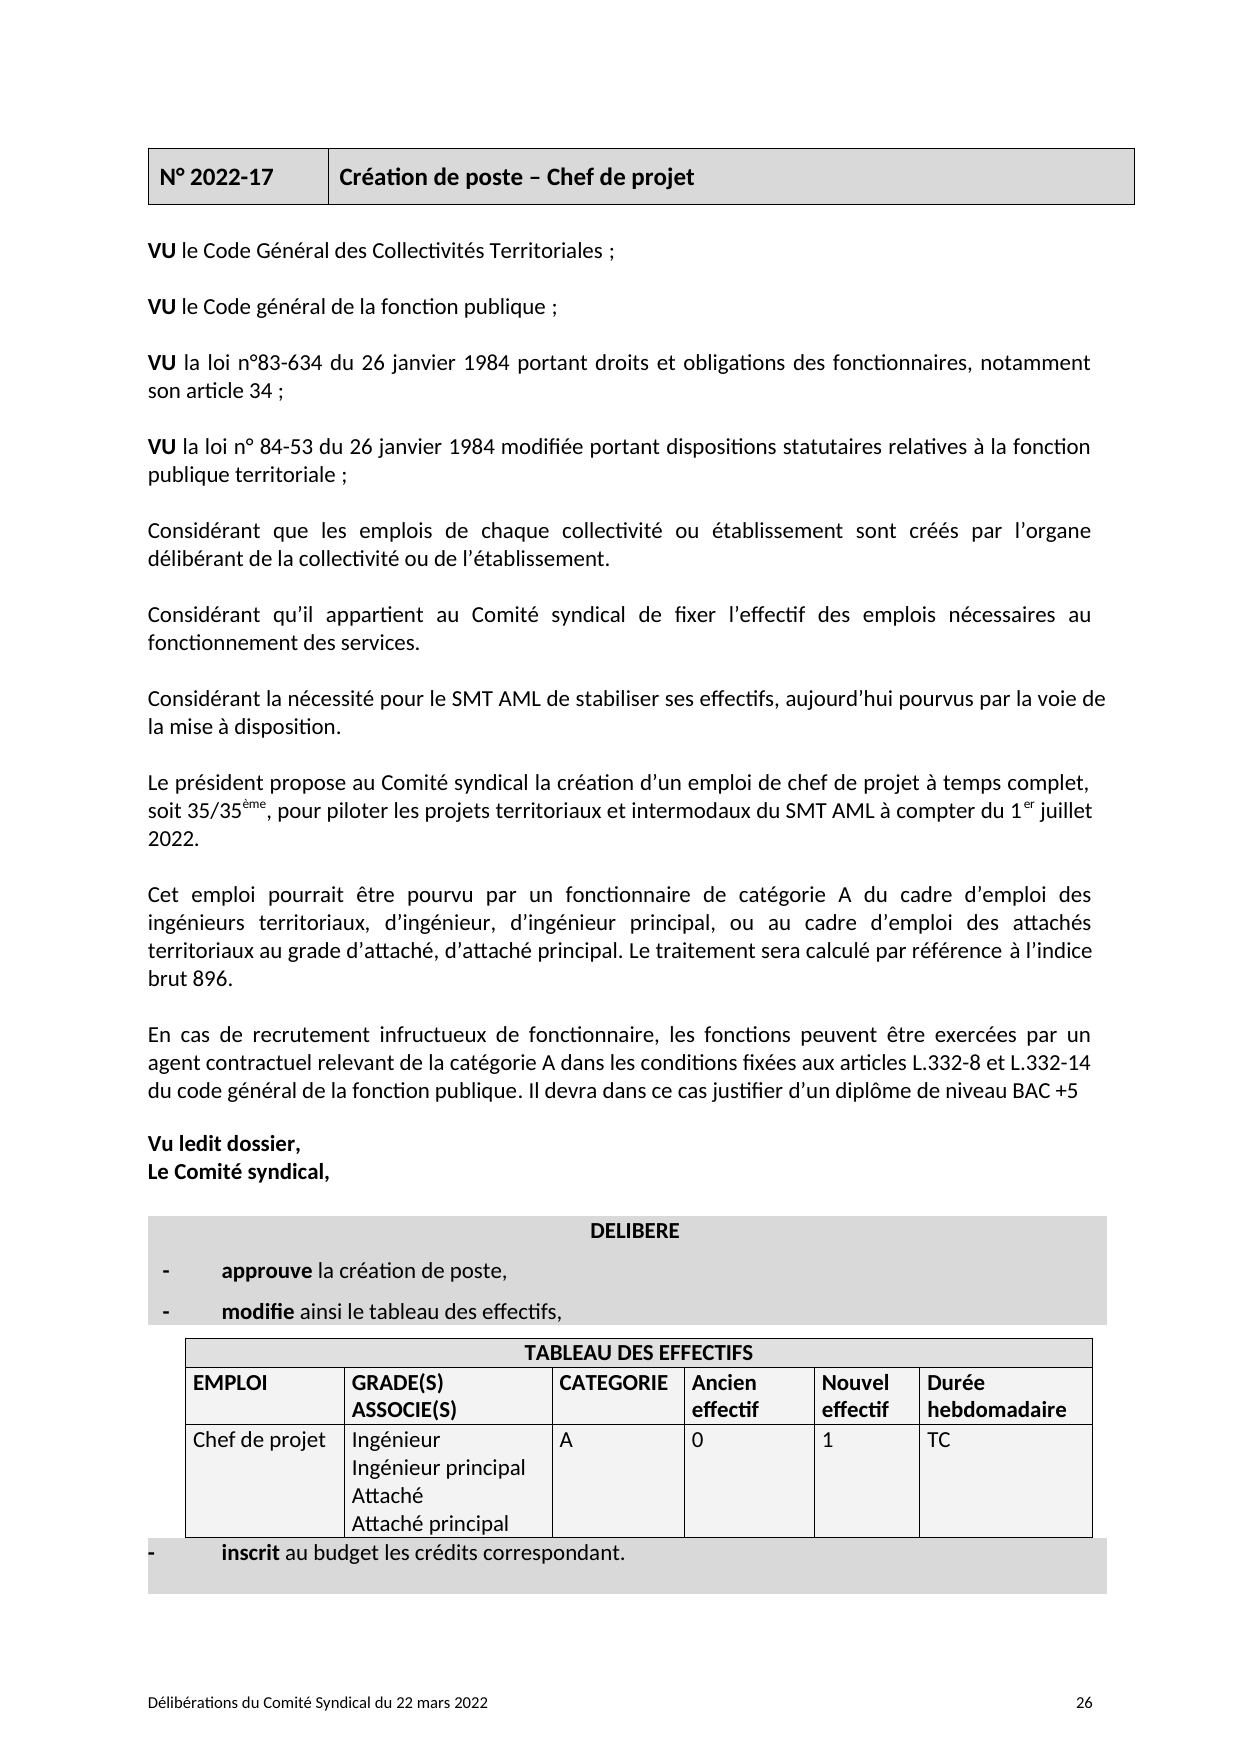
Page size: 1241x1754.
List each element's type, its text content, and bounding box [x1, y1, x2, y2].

table_cell TC [920, 1425, 1092, 1537]
table_header N° 2022-17 [149, 149, 328, 204]
text VU le Code général de la fonction publique ; [148, 292, 1093, 320]
table_cell A [553, 1425, 684, 1537]
table_header TABLEAU DES EFFECTIFS [186, 1339, 1092, 1367]
text Considérant qu’il appartient au Comité syndical de fixer l’effectif des emplois nécessaires au fonctionnement des services. [148, 600, 1093, 656]
table_cell EMPLOI [186, 1368, 344, 1424]
table_header Création de poste – Chef de projet [329, 149, 1134, 204]
text VU la loi n° 84-53 du 26 janvier 1984 modifiée portant dispositions statutaires relatives à la fonction publique territoriale ; [148, 432, 1093, 488]
text DELIBERE [148, 1216, 1107, 1244]
table_cell Durée hebdomadaire [920, 1368, 1092, 1424]
text Cet emploi pourrait être pourvu par un fonctionnaire de catégorie A du cadre d’emploi des ingénieurs territoriaux, d’ingénieur, d’ingénieur principal, ou au cadre d’emploi des attachés territoriaux au grade d’attaché, d’attaché principal. Le traitement sera calculé par référence à l’indice brut 896. [148, 880, 1093, 992]
table_cell Chef de projet [186, 1425, 344, 1537]
text Vu ledit dossier, [148, 1129, 1107, 1157]
table_cell 0 [685, 1425, 814, 1537]
table_cell Ancien effectif [685, 1368, 814, 1424]
text Le président propose au Comité syndical la création d’un emploi de chef de projet à temps complet, soit 35/35ème, pour piloter les projets territoriaux et intermodaux du SMT AML à compter du 1er juillet 2022. [148, 768, 1093, 852]
list approuve la création de poste, [148, 1256, 1107, 1284]
table_cell Ingénieur Ingénieur principal Attaché Attaché principal [345, 1425, 552, 1537]
table_cell GRADE(S) ASSOCIE(S) [345, 1368, 552, 1424]
text Le Comité syndical, [148, 1157, 1107, 1185]
text VU la loi n°83-634 du 26 janvier 1984 portant droits et obligations des fonctionnaires, notamment son article 34 ; [148, 348, 1093, 404]
text Considérant la nécessité pour le SMT AML de stabiliser ses effectifs, aujourd’hui pourvus par la voie de la mise à disposition. [148, 684, 1107, 740]
table_cell Nouvel effectif [815, 1368, 919, 1424]
table_cell CATEGORIE [553, 1368, 684, 1424]
table_cell 1 [815, 1425, 919, 1537]
text VU le Code Général des Collectivités Territoriales ; [148, 236, 1093, 264]
text Considérant que les emplois de chaque collectivité ou établissement sont créés par l’organe délibérant de la collectivité ou de l’établissement. [148, 516, 1093, 572]
list inscrit au budget les crédits correspondant. [148, 1538, 1107, 1566]
list modifie ainsi le tableau des effectifs, [148, 1297, 1107, 1325]
text En cas de recrutement infructueux de fonctionnaire, les fonctions peuvent être exercées par un agent contractuel relevant de la catégorie A dans les conditions fixées aux articles L.332-8 et L.332-14 du code général de la fonction publique. Il devra dans ce cas justifier d’un diplôme de niveau BAC +5 [148, 1020, 1093, 1104]
